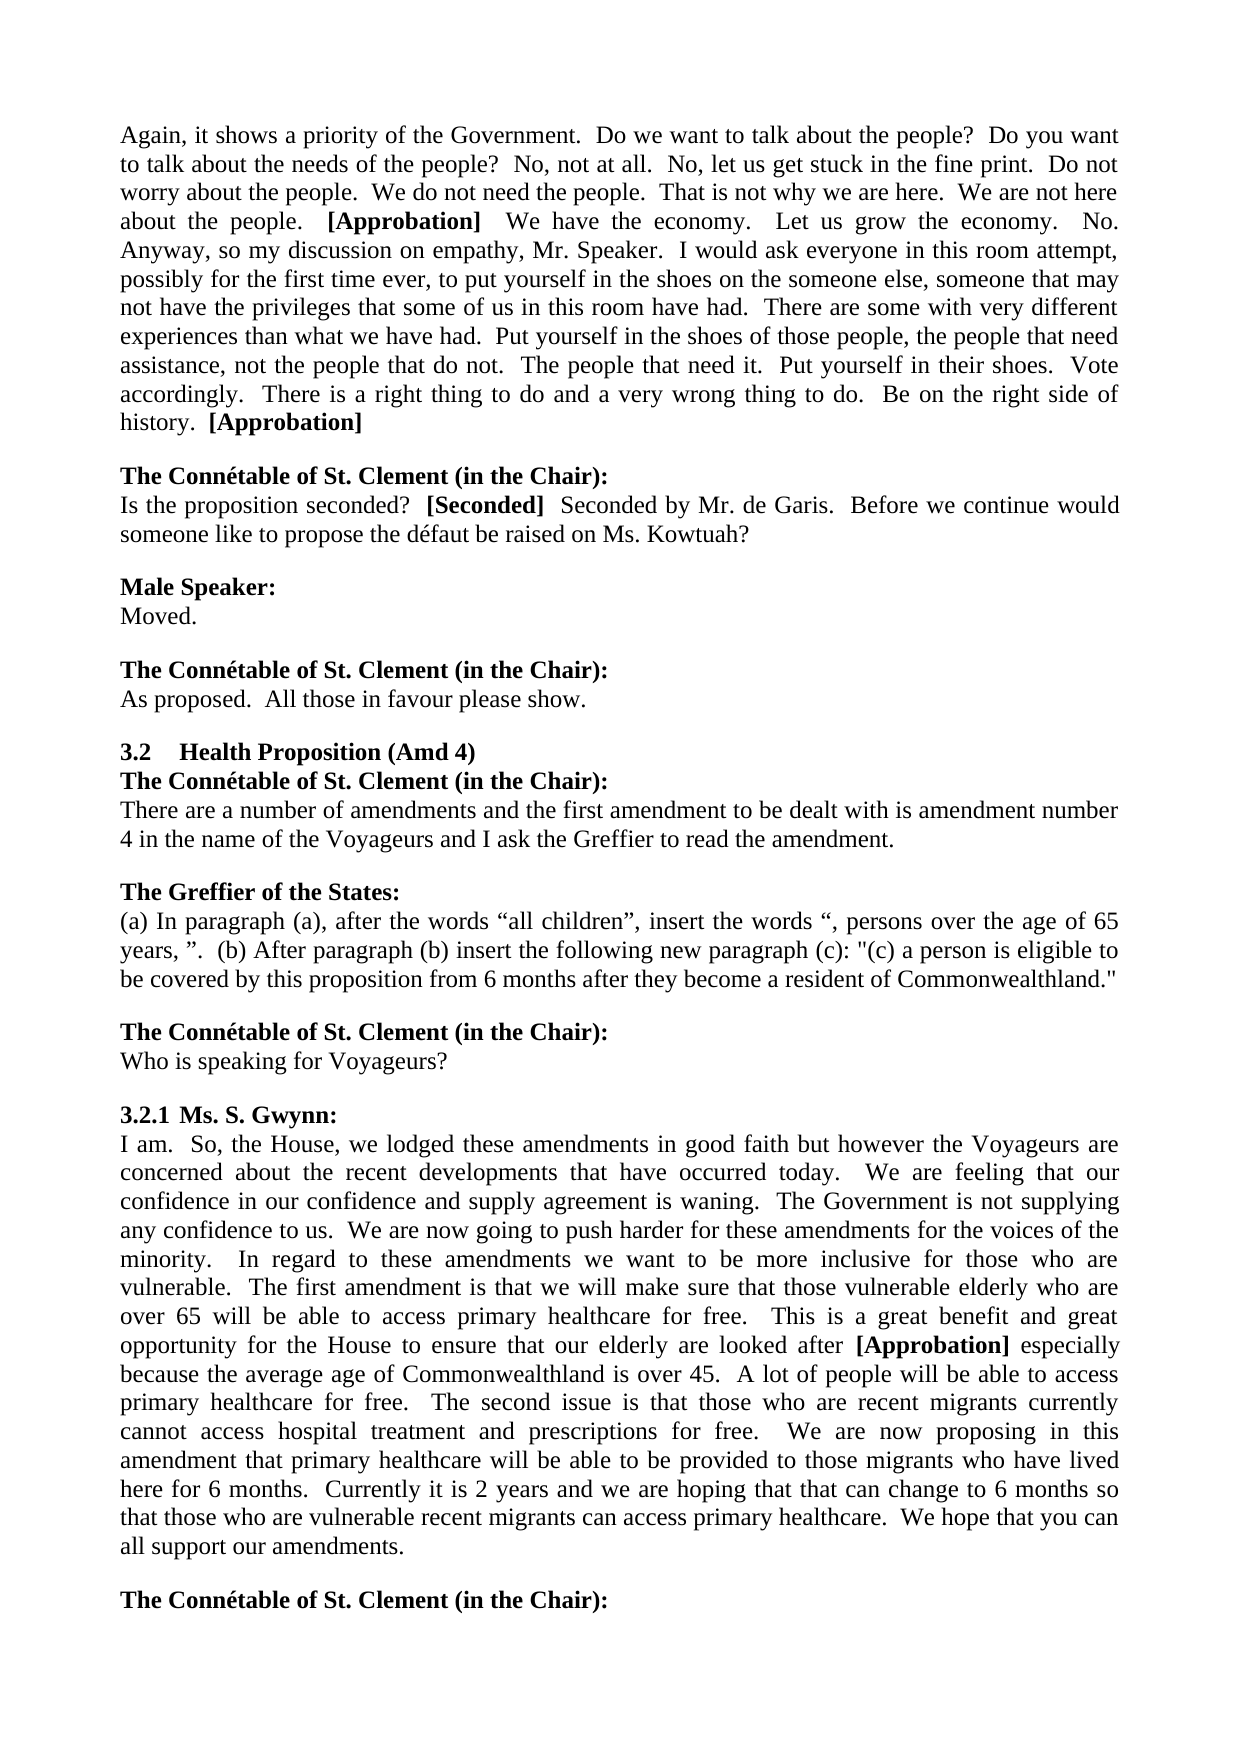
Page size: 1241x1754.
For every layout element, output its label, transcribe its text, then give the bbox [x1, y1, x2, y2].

text (a) In paragraph (a), after the words “all children”, insert the words “, persons over the age of 65 years, ”. (b) After paragraph (b) insert the following new paragraph (c): "(c) a person is eligible to be covered by this proposition from 6 months after they become a resident of Commonwealthland." [120, 906, 1120, 992]
text The Greffier of the States: [120, 877, 1120, 906]
text The Connétable of St. Clement (in the Chair): [120, 655, 1120, 684]
text The Connétable of St. Clement (in the Chair): [120, 766, 1120, 795]
text Male Speaker: [120, 572, 1120, 601]
text Is the proposition seconded? [Seconded] Seconded by Mr. de Garis. Before we continue would someone like to propose the défaut be raised on Ms. Kowtuah? [120, 490, 1120, 547]
text The Connétable of St. Clement (in the Chair): [120, 1585, 1120, 1614]
text The Connétable of St. Clement (in the Chair): [120, 1017, 1120, 1046]
text As proposed. All those in favour please show. [120, 684, 1120, 712]
text Moved. [120, 601, 1120, 630]
text I am. So, the House, we lodged these amendments in good faith but however the Voyageurs are concerned about the recent developments that have occurred today. We are feeling that our confidence in our confidence and supply agreement is waning. The Government is not supplying any confidence to us. We are now going to push harder for these amendments for the voices of the minority. In regard to these amendments we want to be more inclusive for those who are vulnerable. The first amendment is that we will make sure that those vulnerable elderly who are over 65 will be able to access primary healthcare for free. This is a great benefit and great opportunity for the House to ensure that our elderly are looked after [Approbation] especially because the average age of Commonwealthland is over 45. A lot of people will be able to access primary healthcare for free. The second issue is that those who are recent migrants currently cannot access hospital treatment and prescriptions for free. We are now proposing in this amendment that primary healthcare will be able to be provided to those migrants who have lived here for 6 months. Currently it is 2 years and we are hoping that that can change to 6 months so that those who are vulnerable recent migrants can access primary healthcare. We hope that you can all support our amendments. [120, 1129, 1120, 1560]
text There are a number of amendments and the first amendment to be dealt with is amendment number 4 in the name of the Voyageurs and I ask the Greffier to read the amendment. [120, 795, 1120, 852]
subtitle 3.2 Health Proposition (Amd 4) [120, 737, 1120, 766]
text Who is speaking for Voyageurs? [120, 1046, 1120, 1075]
text Again, it shows a priority of the Government. Do we want to talk about the people? Do you want to talk about the needs of the people? No, not at all. No, let us get stuck in the fine print. Do not worry about the people. We do not need the people. That is not why we are here. We are not here about the people. [Approbation] We have the economy. Let us grow the economy. No. Anyway, so my discussion on empathy, Mr. Speaker. I would ask everyone in this room attempt, possibly for the first time ever, to put yourself in the shoes on the someone else, someone that may not have the privileges that some of us in this room have had. There are some with very different experiences than what we have had. Put yourself in the shoes of those people, the people that need assistance, not the people that do not. The people that need it. Put yourself in their shoes. Vote accordingly. There is a right thing to do and a very wrong thing to do. Be on the right side of history. [Approbation] [120, 120, 1120, 436]
text The Connétable of St. Clement (in the Chair): [120, 461, 1120, 490]
subtitle 3.2.1 Ms. S. Gwynn: [120, 1100, 1120, 1129]
